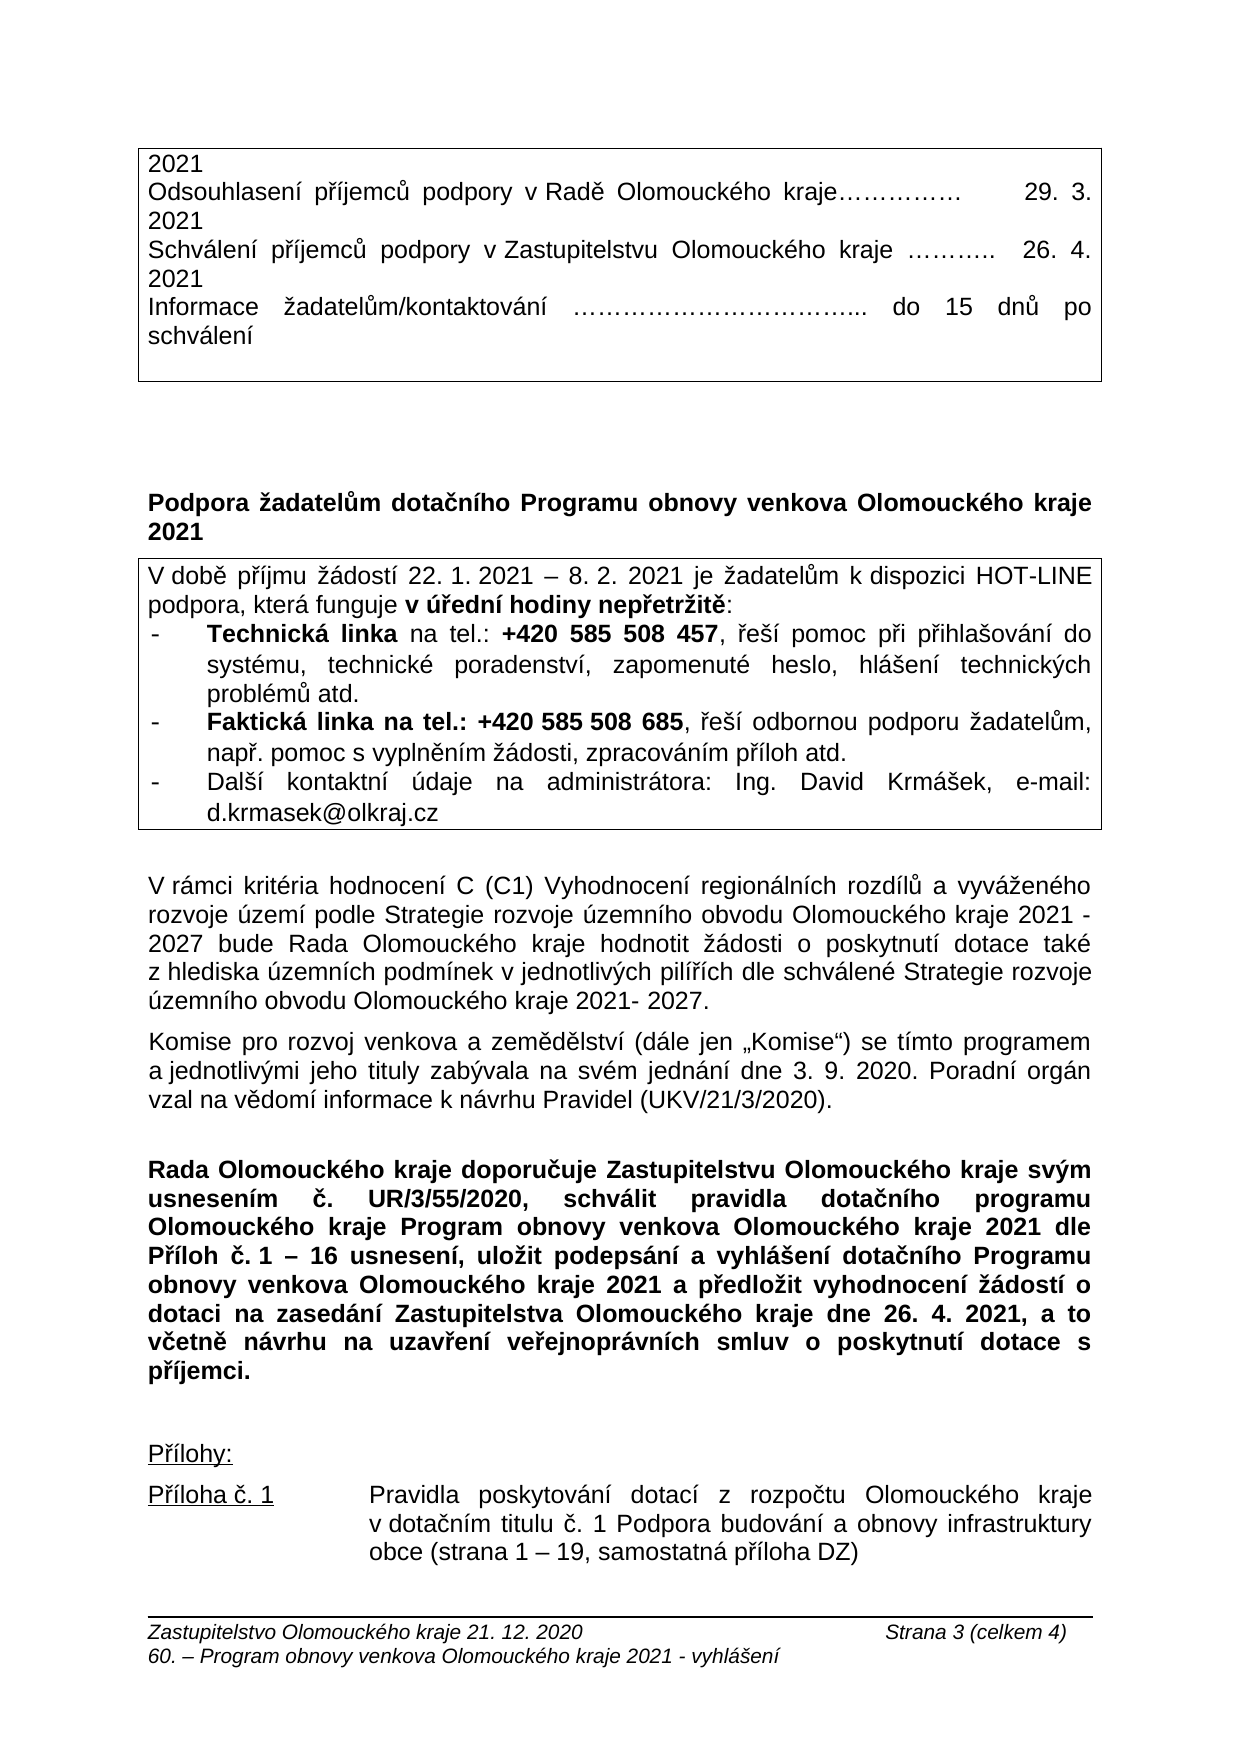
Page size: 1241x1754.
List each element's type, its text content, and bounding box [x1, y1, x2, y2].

text Komise pro rozvoj venkova a zemědělství (dále jen „Komise“) se tímto programem a jednotlivými jeho tituly zabývala na svém jednání dne 3. 9. 2020. Poradní orgán vzal na vědomí informace k návrhu Pravidel (UKV/21/3/2020). [148, 1027, 1093, 1113]
list Další kontaktní údaje na administrátora: Ing. David Krmášek, e-mail: d.krmasek@olkraj.cz [139, 767, 1101, 829]
text V rámci kritéria hodnocení C (C1) Vyhodnocení regionálních rozdílů a vyváženého rozvoje území podle Strategie rozvoje územního obvodu Olomouckého kraje 2021 -2027 bude Rada Olomouckého kraje hodnotit žádosti o poskytnutí dotace také z hlediska územních podmínek v jednotlivých pilířích dle schválené Strategie rozvoje územního obvodu Olomouckého kraje 2021- 2027. [148, 871, 1093, 1015]
list Technická linka na tel.: +420 585 508 457, řeší pomoc při přihlašování do systému, technické poradenství, zapomenuté heslo, hlášení technických problémů atd. [148, 619, 1093, 707]
text Rada Olomouckého kraje doporučuje Zastupitelstvu Olomouckého kraje svým usnesením č. UR/3/55/2020, schválit pravidla dotačního programu Olomouckého kraje Program obnovy venkova Olomouckého kraje 2021 dle Příloh č. 1 – 16 usnesení, uložit podepsání a vyhlášení dotačního Programu obnovy venkova Olomouckého kraje 2021 a předložit vyhodnocení žádostí o dotaci na zasedání Zastupitelstva Olomouckého kraje dne 26. 4. 2021, a to včetně návrhu na uzavření veřejnoprávních smluv o poskytnutí dotace s příjemci. [148, 1155, 1093, 1385]
text Přílohy: [148, 1438, 1093, 1467]
text V době příjmu žádostí 22. 1. 2021 – 8. 2. 2021 je žadatelům k dispozici HOT-LINE podpora, která funguje v úřední hodiny nepřetržitě: [139, 559, 1101, 619]
text Podpora žadatelům dotačního Programu obnovy venkova Olomouckého kraje 2021 [148, 488, 1093, 546]
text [139, 149, 1101, 177]
text Informace žadatelům/kontaktování ……………………………... do 15 dnů po schválení [148, 292, 1093, 350]
list Faktická linka na tel.: +420 585 508 685, řeší odbornou podporu žadatelům, např. pomoc s vyplněním žádosti, zpracováním příloh atd. [148, 707, 1093, 767]
text Odsouhlasení příjemců podpory v Radě Olomouckého kraje…………… 29. 3. 2021 [148, 177, 1093, 235]
text Schválení příjemců podpory v Zastupitelstvu Olomouckého kraje ……….. 26. 4. 2021 [148, 235, 1093, 292]
text Příloha č. 1 Pravidla poskytování dotací z rozpočtu Olomouckého kraje v dotačním titulu č. 1 Podpora budování a obnovy infrastruktury obce (strana 1 – 19, samostatná příloha DZ) [148, 1480, 1093, 1566]
